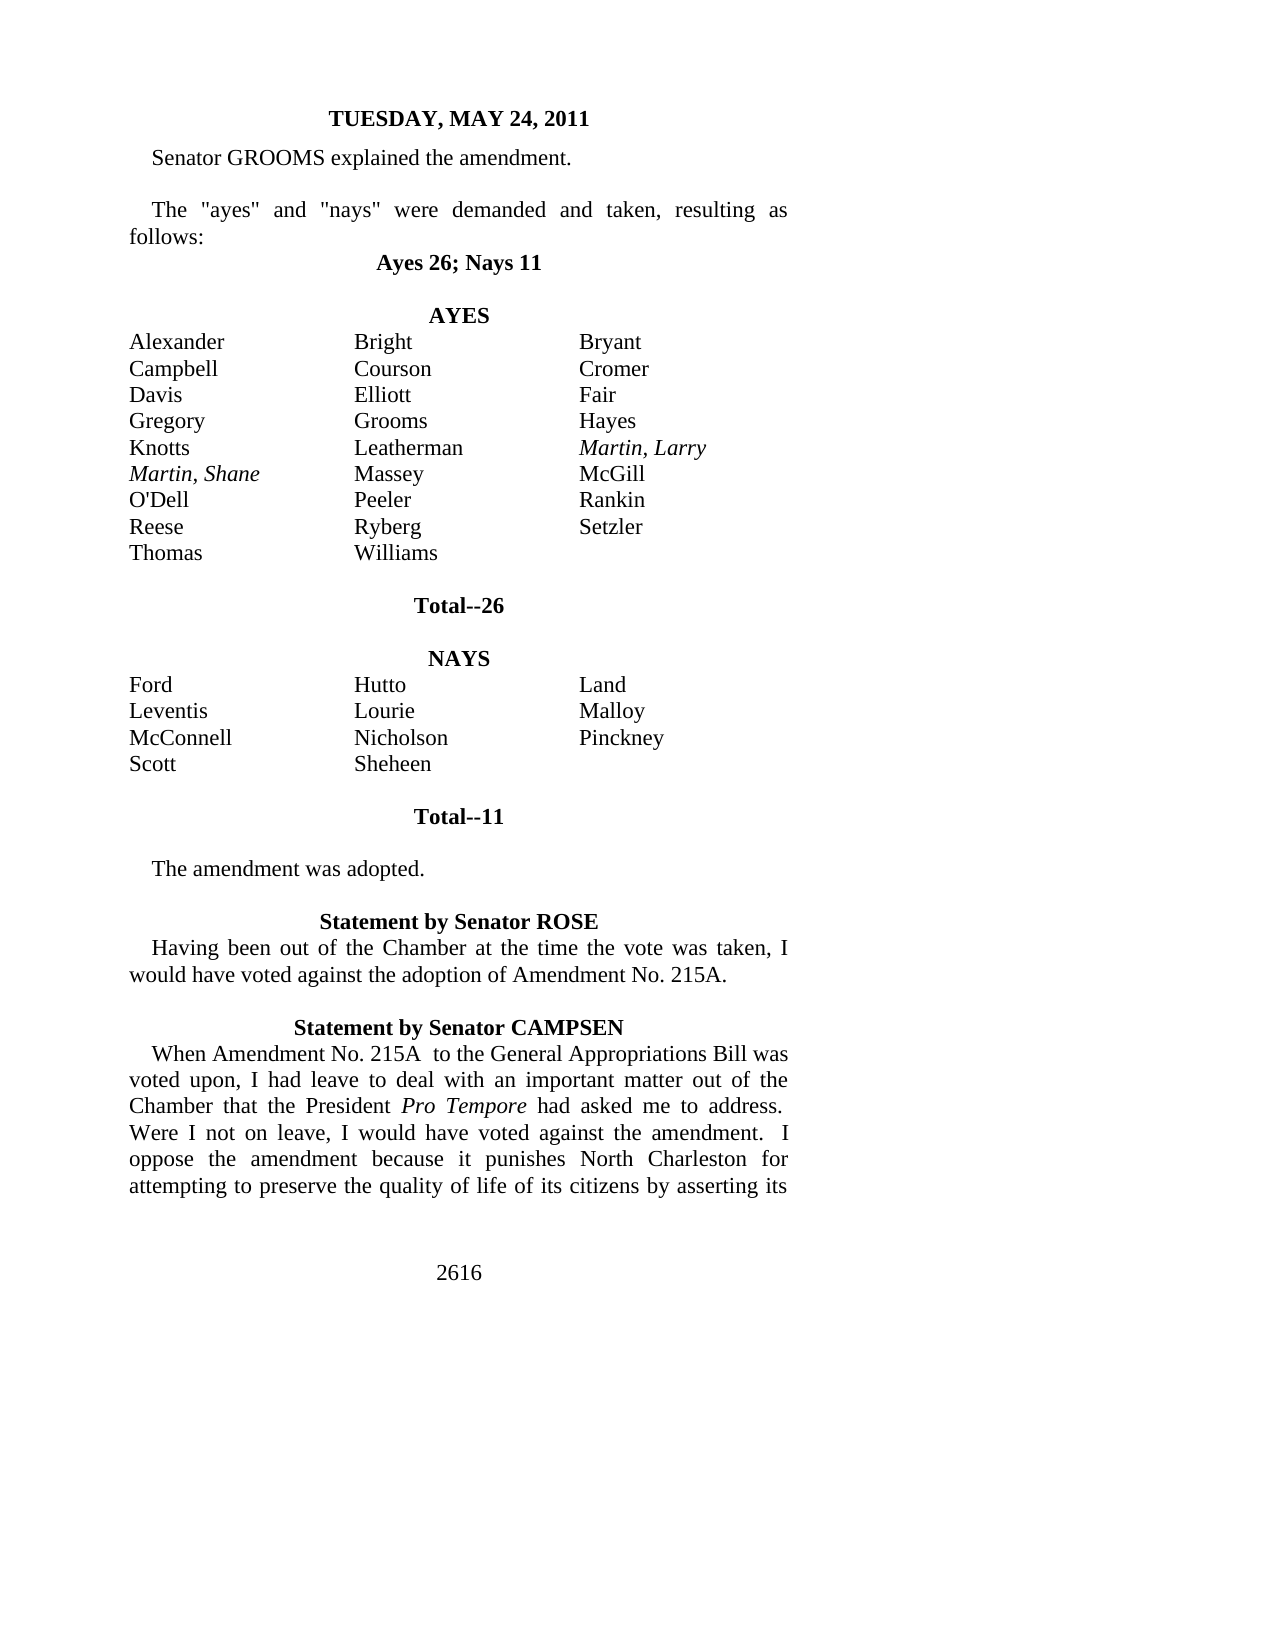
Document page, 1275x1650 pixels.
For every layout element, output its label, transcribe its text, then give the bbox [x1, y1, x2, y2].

text Having been out of the Chamber at the time the vote was taken, I would have voted against the adoption of Amendment No. 215A. [129, 934, 789, 987]
text Gregory Grooms Hayes [129, 407, 789, 434]
text Statement by Senator ROSE [129, 908, 789, 934]
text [129, 1040, 789, 1198]
text Reese Ryberg Setzler [129, 513, 789, 539]
text Statement by Senator CAMPSEN [129, 1013, 789, 1040]
text Alexander Bright Bryant [129, 328, 789, 355]
text Davis Elliott Fair [129, 381, 789, 407]
text O'Dell Peeler Rankin [129, 486, 789, 513]
text Total--26 [129, 592, 789, 618]
text Thomas Williams [129, 539, 789, 566]
text Campbell Courson Cromer [129, 355, 789, 381]
text Total--11 [129, 803, 789, 829]
text Ford Hutto Land [129, 671, 789, 697]
text McConnell Nicholson Pinckney [129, 724, 789, 750]
text AYES [129, 302, 789, 328]
text The "ayes" and "nays" were demanded and taken, resulting as follows: [129, 197, 789, 249]
text Ayes 26; Nays 11 [129, 249, 789, 276]
text Senator GROOMS explained the amendment. [129, 144, 789, 170]
text Martin, Shane Massey McGill [129, 460, 789, 486]
text The amendment was adopted. [129, 855, 789, 882]
text Leventis Lourie Malloy [129, 697, 789, 724]
text NAYS [129, 644, 789, 671]
text Scott Sheheen [129, 750, 789, 776]
text Knotts Leatherman Martin, Larry [129, 434, 789, 460]
